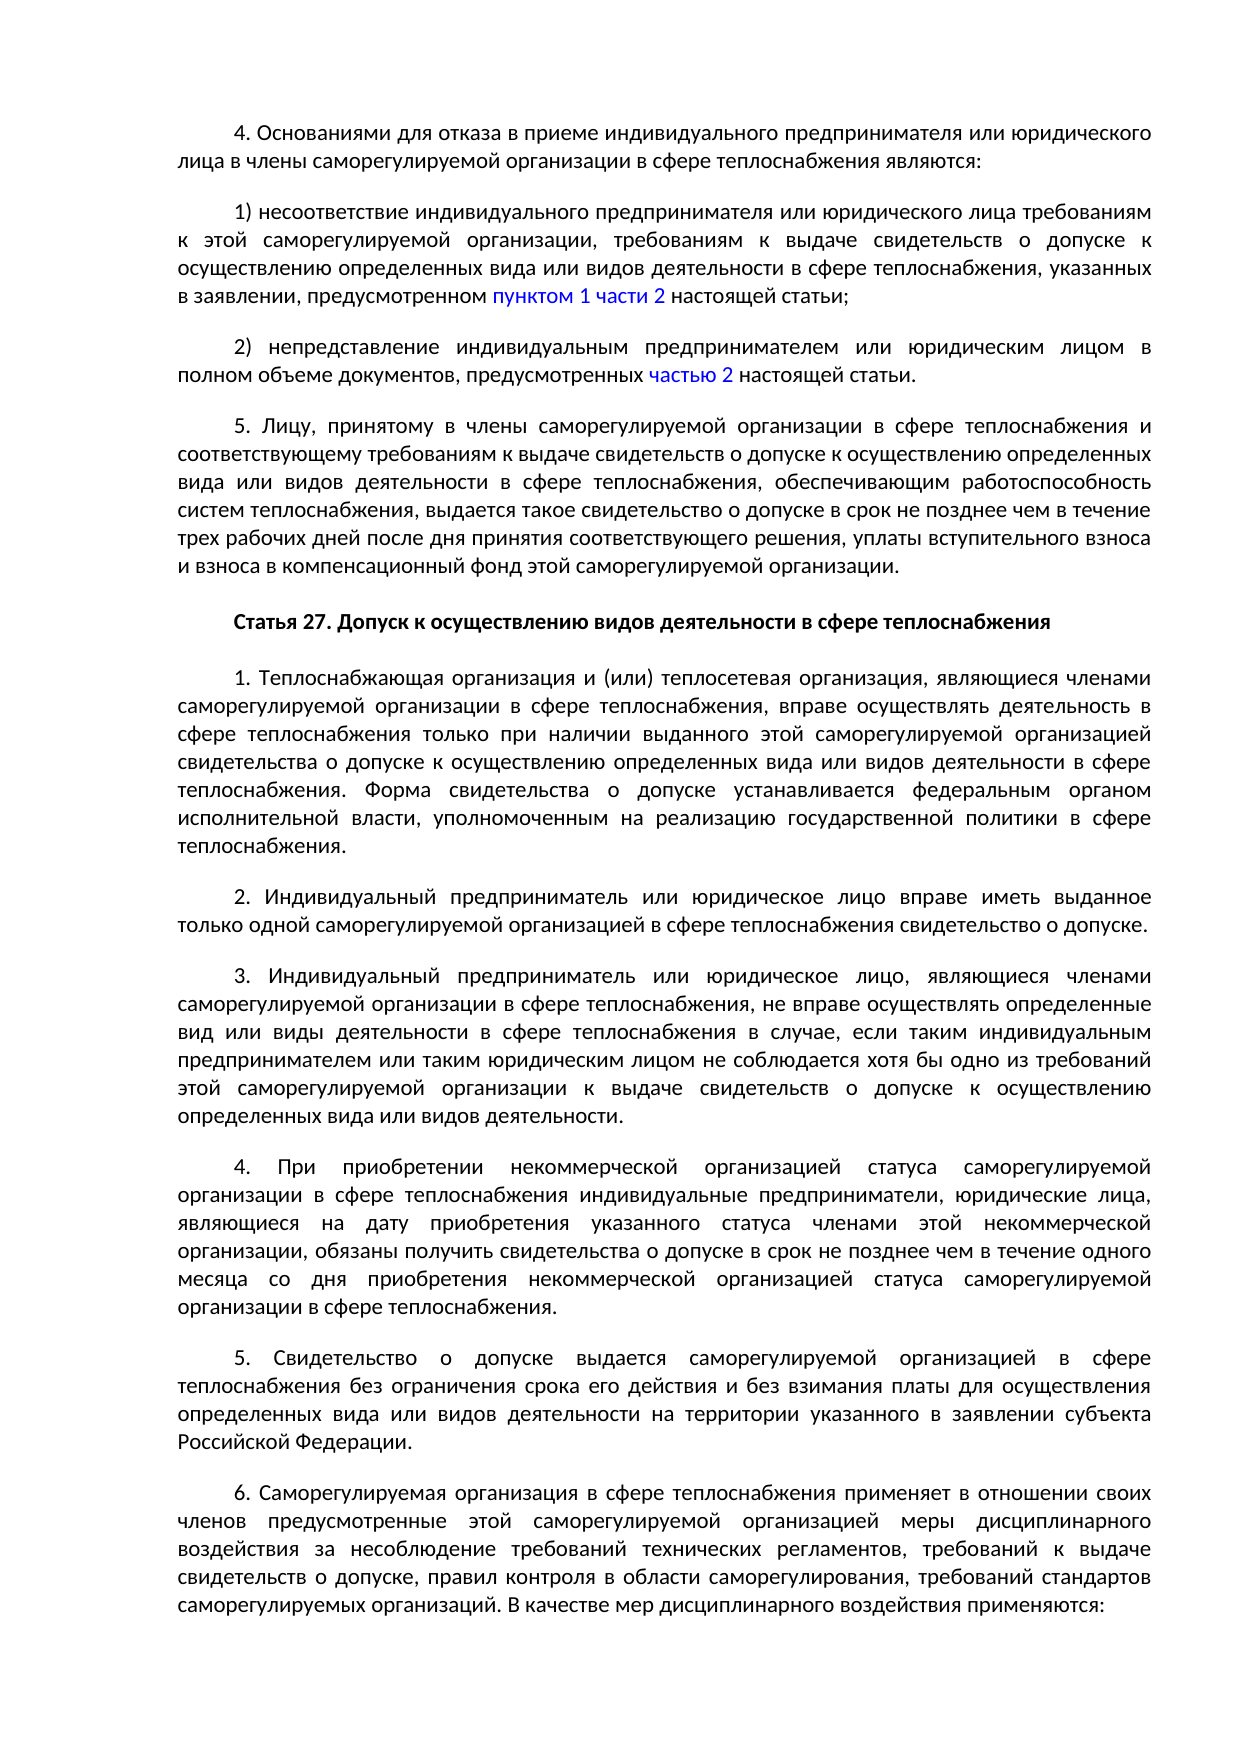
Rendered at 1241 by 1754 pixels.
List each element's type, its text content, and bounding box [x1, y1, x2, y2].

text 1. Теплоснабжающая организация и (или) теплосетевая организация, являющиеся членами саморегулируемой организации в сфере теплоснабжения, вправе осуществлять деятельность в сфере теплоснабжения только при наличии выданного этой саморегулируемой организацией свидетельства о допуске к осуществлению определенных вида или видов деятельности в сфере теплоснабжения. Форма свидетельства о допуске устанавливается федеральным органом исполнительной власти, уполномоченным на реализацию государственной политики в сфере теплоснабжения. [177, 663, 1152, 859]
title Статья 27. Допуск к осуществлению видов деятельности в сфере теплоснабжения [177, 607, 1152, 635]
text 3. Индивидуальный предприниматель или юридическое лицо, являющиеся членами саморегулируемой организации в сфере теплоснабжения, не вправе осуществлять определенные вид или виды деятельности в сфере теплоснабжения в случае, если таким индивидуальным предпринимателем или таким юридическим лицом не соблюдается хотя бы одно из требований этой саморегулируемой организации к выдаче свидетельств о допуске к осуществлению определенных вида или видов деятельности. [177, 961, 1152, 1129]
text 4. При приобретении некоммерческой организацией статуса саморегулируемой организации в сфере теплоснабжения индивидуальные предприниматели, юридические лица, являющиеся на дату приобретения указанного статуса членами этой некоммерческой организации, обязаны получить свидетельства о допуске в срок не позднее чем в течение одного месяца со дня приобретения некоммерческой организацией статуса саморегулируемой организации в сфере теплоснабжения. [177, 1152, 1152, 1320]
text 5. Свидетельство о допуске выдается саморегулируемой организацией в сфере теплоснабжения без ограничения срока его действия и без взимания платы для осуществления определенных вида или видов деятельности на территории указанного в заявлении субъекта Российской Федерации. [177, 1343, 1152, 1455]
text 2. Индивидуальный предприниматель или юридическое лицо вправе иметь выданное только одной саморегулируемой организацией в сфере теплоснабжения свидетельство о допуске. [177, 882, 1152, 938]
text 6. Саморегулируемая организация в сфере теплоснабжения применяет в отношении своих членов предусмотренные этой саморегулируемой организацией меры дисциплинарного воздействия за несоблюдение требований технических регламентов, требований к выдаче свидетельств о допуске, правил контроля в области саморегулирования, требований стандартов саморегулируемых организаций. В качестве мер дисциплинарного воздействия применяются: [177, 1478, 1152, 1618]
text 4. Основаниями для отказа в приеме индивидуального предпринимателя или юридического лица в члены саморегулируемой организации в сфере теплоснабжения являются: [177, 118, 1152, 174]
text 5. Лицу, принятому в члены саморегулируемой организации в сфере теплоснабжения и соответствующему требованиям к выдаче свидетельств о допуске к осуществлению определенных вида или видов деятельности в сфере теплоснабжения, обеспечивающим работоспособность систем теплоснабжения, выдается такое свидетельство о допуске в срок не позднее чем в течение трех рабочих дней после дня принятия соответствующего решения, уплаты вступительного взноса и взноса в компенсационный фонд этой саморегулируемой организации. [177, 411, 1152, 579]
text 2) непредставление индивидуальным предпринимателем или юридическим лицом в полном объеме документов, предусмотренных частью 2 настоящей статьи. [177, 332, 1152, 388]
text 1) несоответствие индивидуального предпринимателя или юридического лица требованиям к этой саморегулируемой организации, требованиям к выдаче свидетельств о допуске к осуществлению определенных вида или видов деятельности в сфере теплоснабжения, указанных в заявлении, предусмотренном пунктом 1 части 2 настоящей статьи; [177, 197, 1152, 309]
